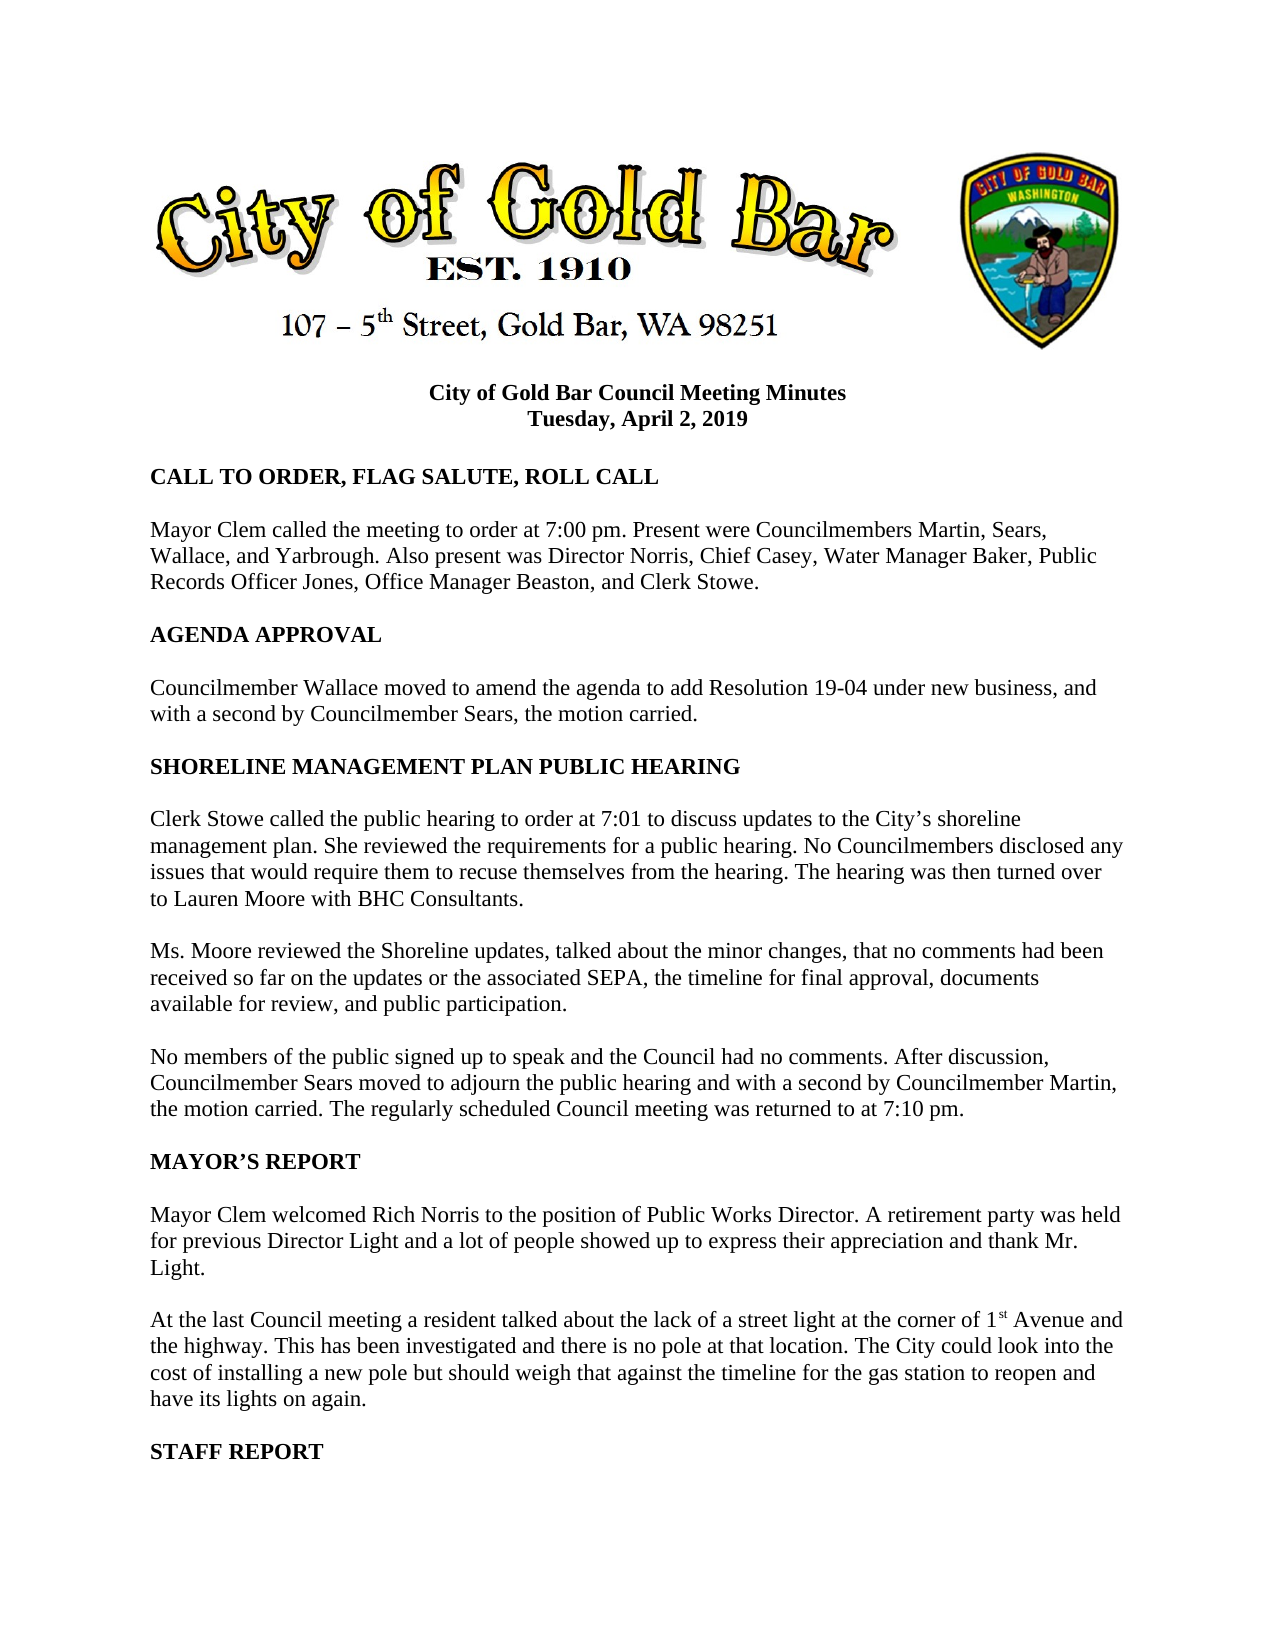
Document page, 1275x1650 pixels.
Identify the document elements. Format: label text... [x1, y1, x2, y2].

text City of Gold Bar Council Meeting Minutes [150, 379, 1125, 405]
text At the last Council meeting a resident talked about the lack of a street light at the corner of 1st Avenue and the highway. This has been investigated and there is no pole at that location. The City could look into the cost of installing a new pole but should weigh that against the timeline for the gas station to reopen and have its lights on again. [150, 1306, 1125, 1412]
text Clerk Stowe called the public hearing to order at 7:01 to discuss updates to the City’s shoreline management plan. She reviewed the requirements for a public hearing. No Councilmembers disclosed any issues that would require them to recuse themselves from the hearing. The hearing was then turned over to Lauren Moore with BHC Consultants. [150, 806, 1125, 911]
text AGENDA APPROVAL [150, 621, 1125, 647]
text CALL TO ORDER, FLAG SALUTE, ROLL CALL [150, 463, 1125, 489]
text Mayor Clem called the meeting to order at 7:00 pm. Present were Councilmembers Martin, Sears, Wallace, and Yarbrough. Also present was Director Norris, Chief Casey, Water Manager Baker, Public Records Officer Jones, Office Manager Beaston, and Clerk Stowe. [150, 516, 1125, 595]
text Tuesday, April 2, 2019 [150, 405, 1125, 432]
text MAYOR’S REPORT [150, 1148, 1125, 1174]
text Ms. Moore reviewed the Shoreline updates, talked about the minor changes, that no comments had been received so far on the updates or the associated SEPA, the timeline for final approval, documents available for review, and public participation. [150, 937, 1125, 1016]
text No members of the public signed up to speak and the Council had no comments. After discussion, Councilmember Sears moved to adjourn the public hearing and with a second by Councilmember Martin, the motion carried. The regularly scheduled Council meeting was returned to at 7:10 pm. [150, 1043, 1125, 1122]
picture [150, 150, 1125, 353]
text Mayor Clem welcomed Rich Norris to the position of Public Works Director. A retirement party was held for previous Director Light and a lot of people showed up to express their appreciation and thank Mr. Light. [150, 1201, 1125, 1280]
text SHORELINE MANAGEMENT PLAN PUBLIC HEARING [150, 753, 1125, 779]
text STAFF REPORT [150, 1438, 1125, 1464]
text Councilmember Wallace moved to amend the agenda to add Resolution 19-04 under new business, and with a second by Councilmember Sears, the motion carried. [150, 674, 1125, 726]
